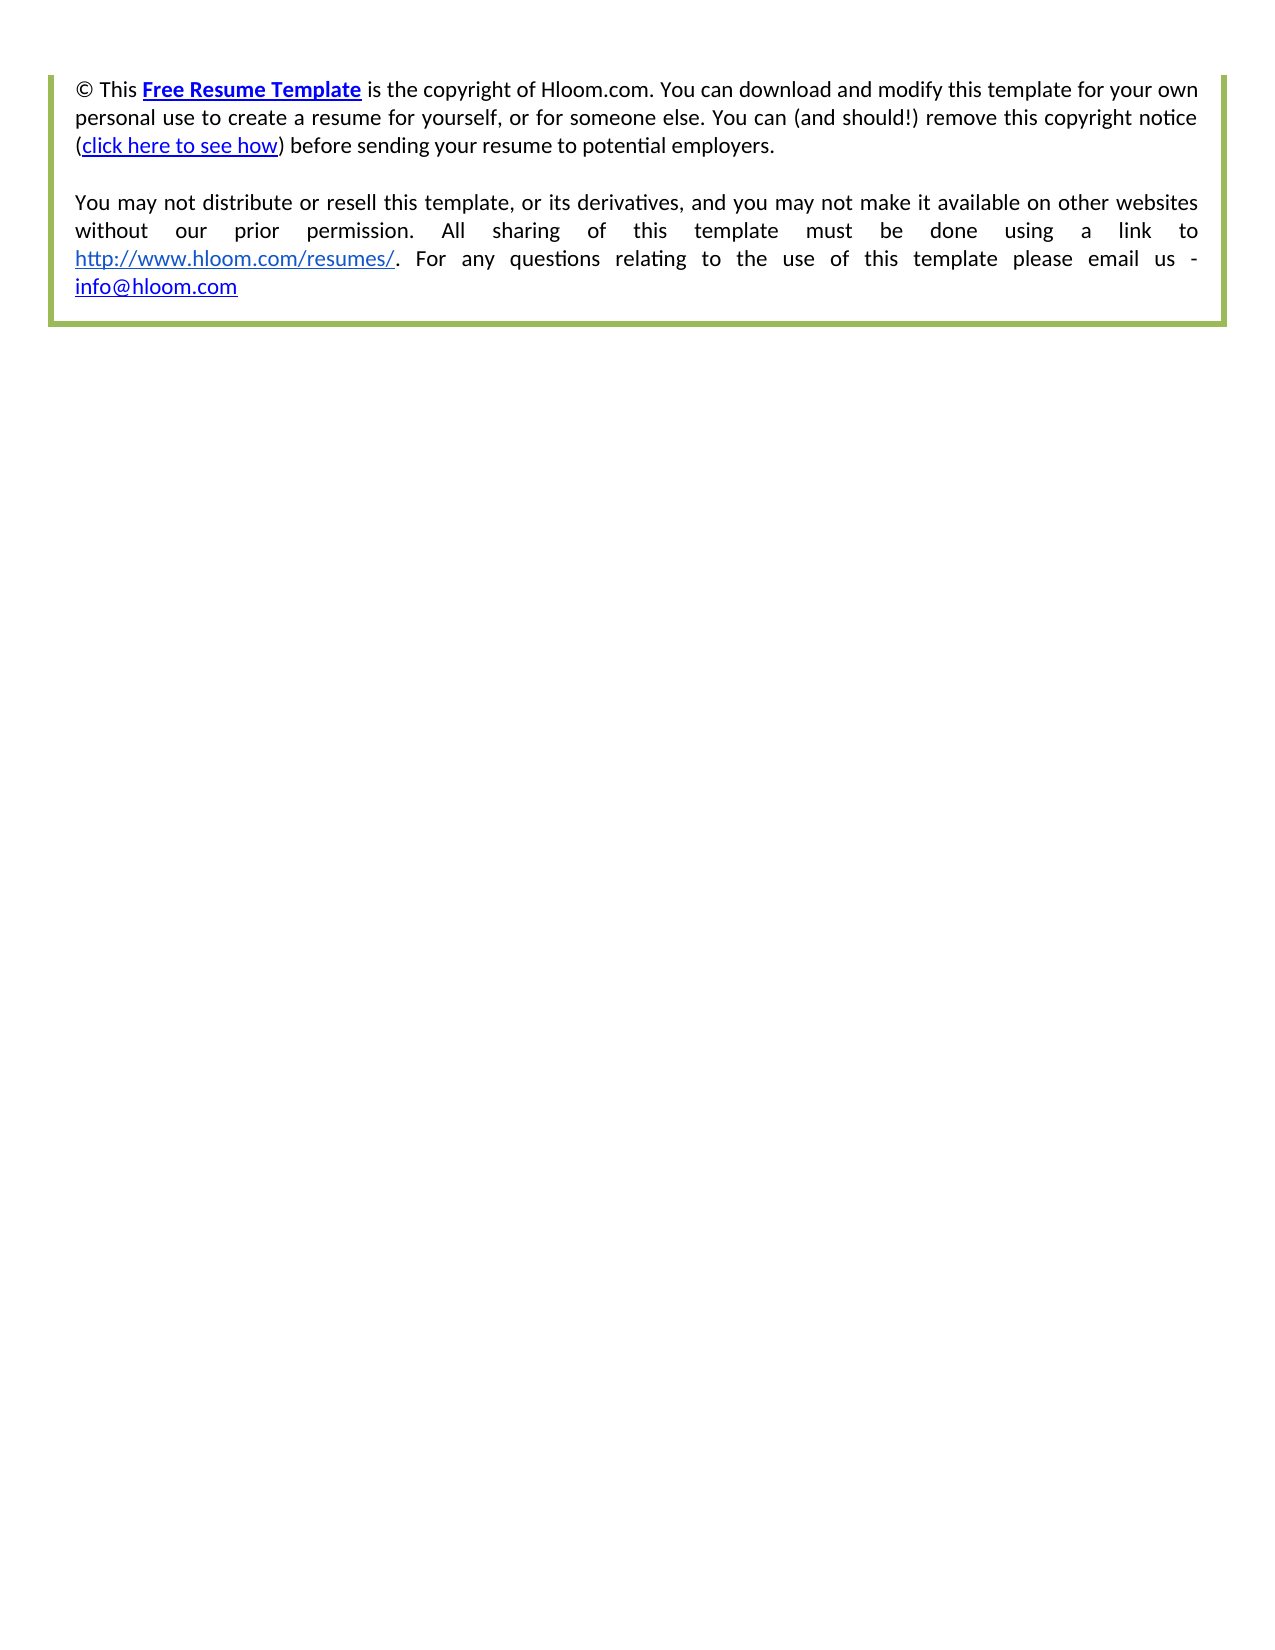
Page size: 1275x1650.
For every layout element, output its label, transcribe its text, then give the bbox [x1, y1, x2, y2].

text You may not distribute or resell this template, or its derivatives, and you may not make it available on other websites without our prior permission. All sharing of this template must be done using a link to http://www.hloom.com/resumes/. For any questions relating to the use of this template please email us - info@hloom.com [54, 188, 1221, 321]
text © This Free Resume Template is the copyright of Hloom.com. You can download and modify this template for your own personal use to create a resume for yourself, or for someone else. You can (and should!) remove this copyright notice (click here to see how) before sending your resume to potential employers. [75, 75, 1200, 159]
